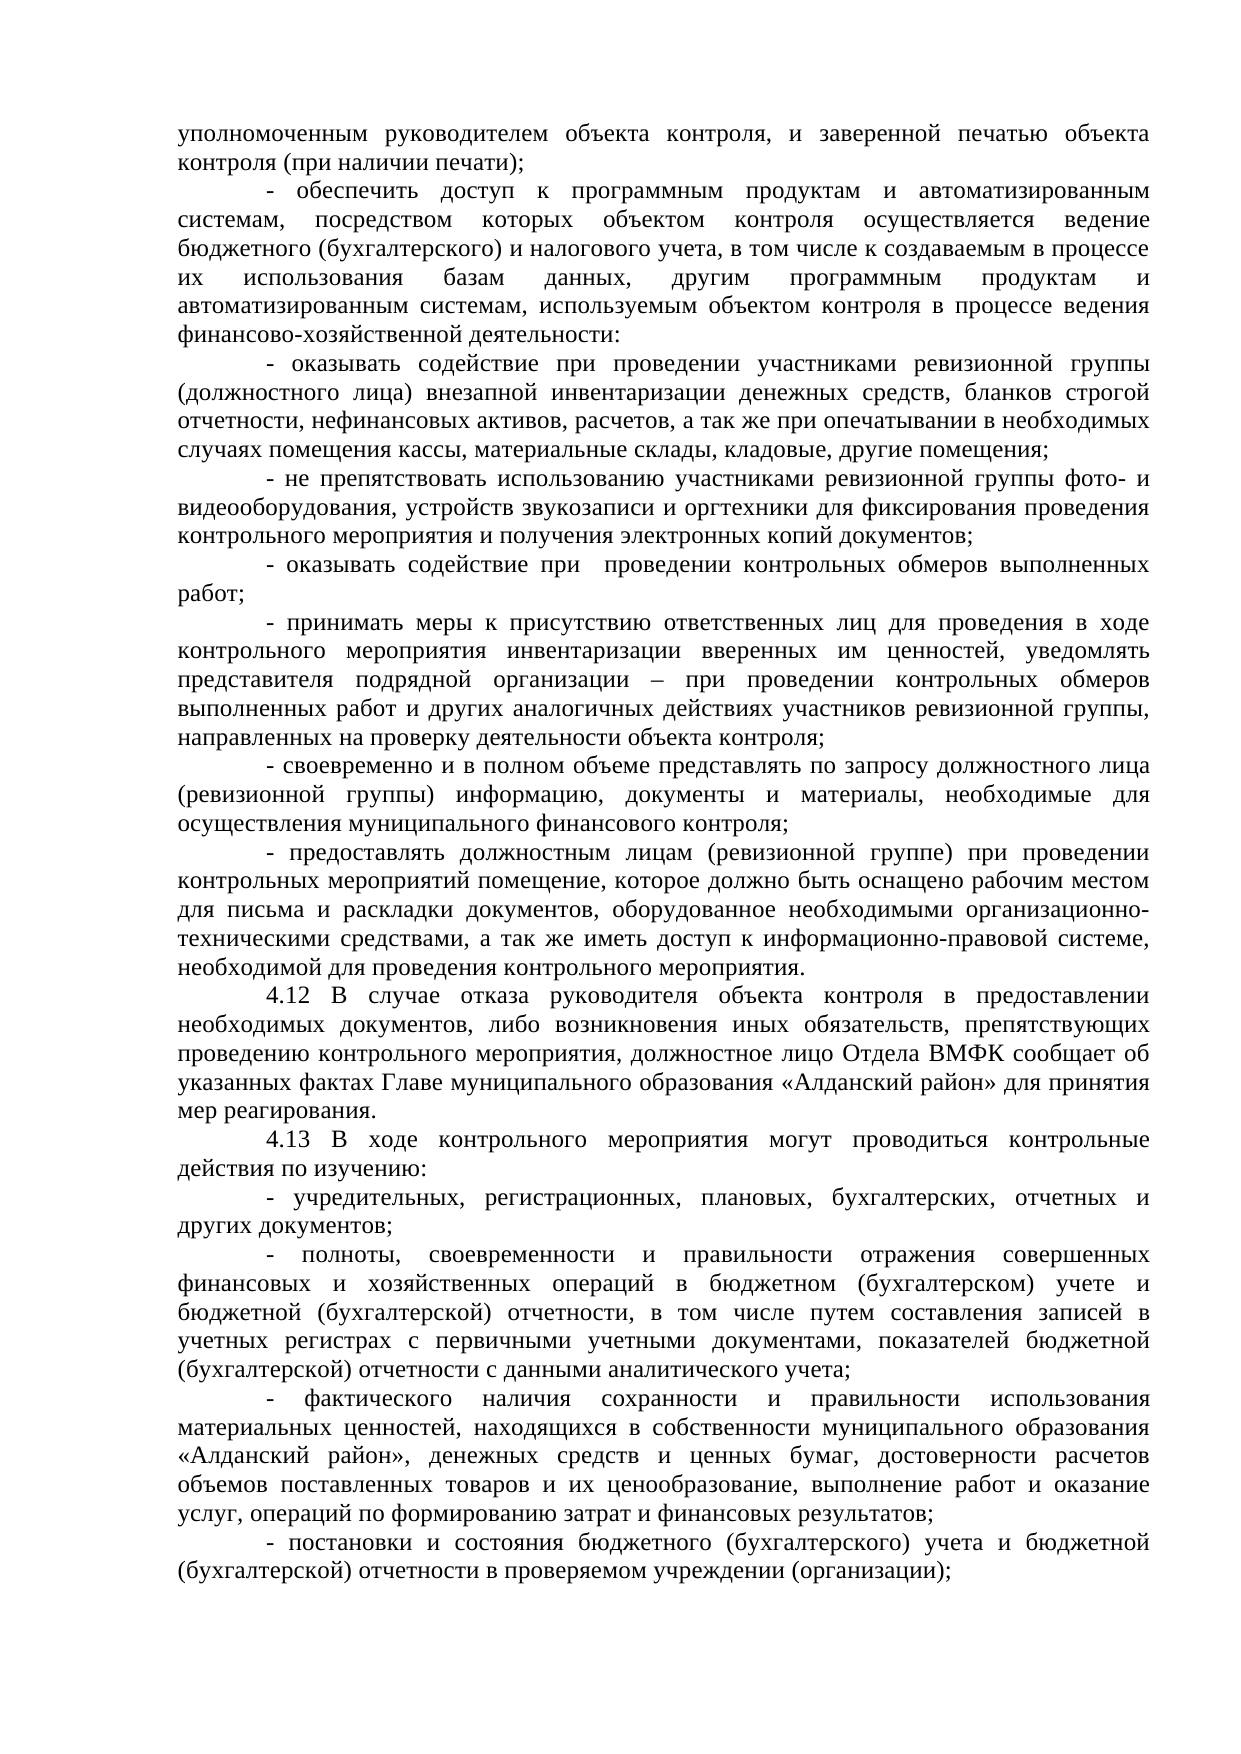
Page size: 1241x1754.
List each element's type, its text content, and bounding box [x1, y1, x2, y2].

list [177, 118, 1152, 176]
list - оказывать содействие при проведении участниками ревизионной группы (должностного лица) внезапной инвентаризации денежных средств, бланков строгой отчетности, нефинансовых активов, расчетов, а так же при опечатывании в необходимых случаях помещения кассы, материальные склады, кладовые, другие помещения; [177, 348, 1152, 463]
list - предоставлять должностным лицам (ревизионной группе) при проведении контрольных мероприятий помещение, которое должно быть оснащено рабочим местом для письма и раскладки документов, оборудованное необходимыми организационно-техническими средствами, а так же иметь доступ к информационно-правовой системе, необходимой для проведения контрольного мероприятия. [177, 837, 1152, 981]
list - принимать меры к присутствию ответственных лиц для проведения в ходе контрольного мероприятия инвентаризации вверенных им ценностей, уведомлять представителя подрядной организации – при проведении контрольных обмеров выполненных работ и других аналогичных действиях участников ревизионной группы, направленных на проверку деятельности объекта контроля; [177, 607, 1152, 751]
list - постановки и состояния бюджетного (бухгалтерского) учета и бюджетной (бухгалтерской) отчетности в проверяемом учреждении (организации); [177, 1527, 1152, 1584]
list - не препятствовать использованию участниками ревизионной группы фото- и видеооборудования, устройств звукозаписи и оргтехники для фиксирования проведения контрольного мероприятия и получения электронных копий документов; [177, 463, 1152, 549]
list 4.12 В случае отказа руководителя объекта контроля в предоставлении необходимых документов, либо возникновения иных обязательств, препятствующих проведению контрольного мероприятия, должностное лицо Отдела ВМФК сообщает об указанных фактах Главе муниципального образования «Алданский район» для принятия мер реагирования. [177, 981, 1152, 1124]
list - фактического наличия сохранности и правильности использования материальных ценностей, находящихся в собственности муниципального образования «Алданский район», денежных средств и ценных бумаг, достоверности расчетов объемов поставленных товаров и их ценообразование, выполнение работ и оказание услуг, операций по формированию затрат и финансовых результатов; [177, 1383, 1152, 1527]
list - своевременно и в полном объеме представлять по запросу должностного лица (ревизионной группы) информацию, документы и материалы, необходимые для осуществления муниципального финансового контроля; [177, 751, 1152, 837]
list - обеспечить доступ к программным продуктам и автоматизированным системам, посредством которых объектом контроля осуществляется ведение бюджетного (бухгалтерского) и налогового учета, в том числе к создаваемым в процессе их использования базам данных, другим программным продуктам и автоматизированным системам, используемым объектом контроля в процессе ведения финансово-хозяйственной деятельности: [177, 176, 1152, 348]
list - полноты, своевременности и правильности отражения совершенных финансовых и хозяйственных операций в бюджетном (бухгалтерском) учете и бюджетной (бухгалтерской) отчетности, в том числе путем составления записей в учетных регистрах с первичными учетными документами, показателей бюджетной (бухгалтерской) отчетности с данными аналитического учета; [177, 1239, 1152, 1383]
list - учредительных, регистрационных, плановых, бухгалтерских, отчетных и других документов; [177, 1182, 1152, 1239]
list - оказывать содействие при проведении контрольных обмеров выполненных работ; [177, 549, 1152, 607]
list 4.13 В ходе контрольного мероприятия могут проводиться контрольные действия по изучению: [177, 1124, 1152, 1182]
